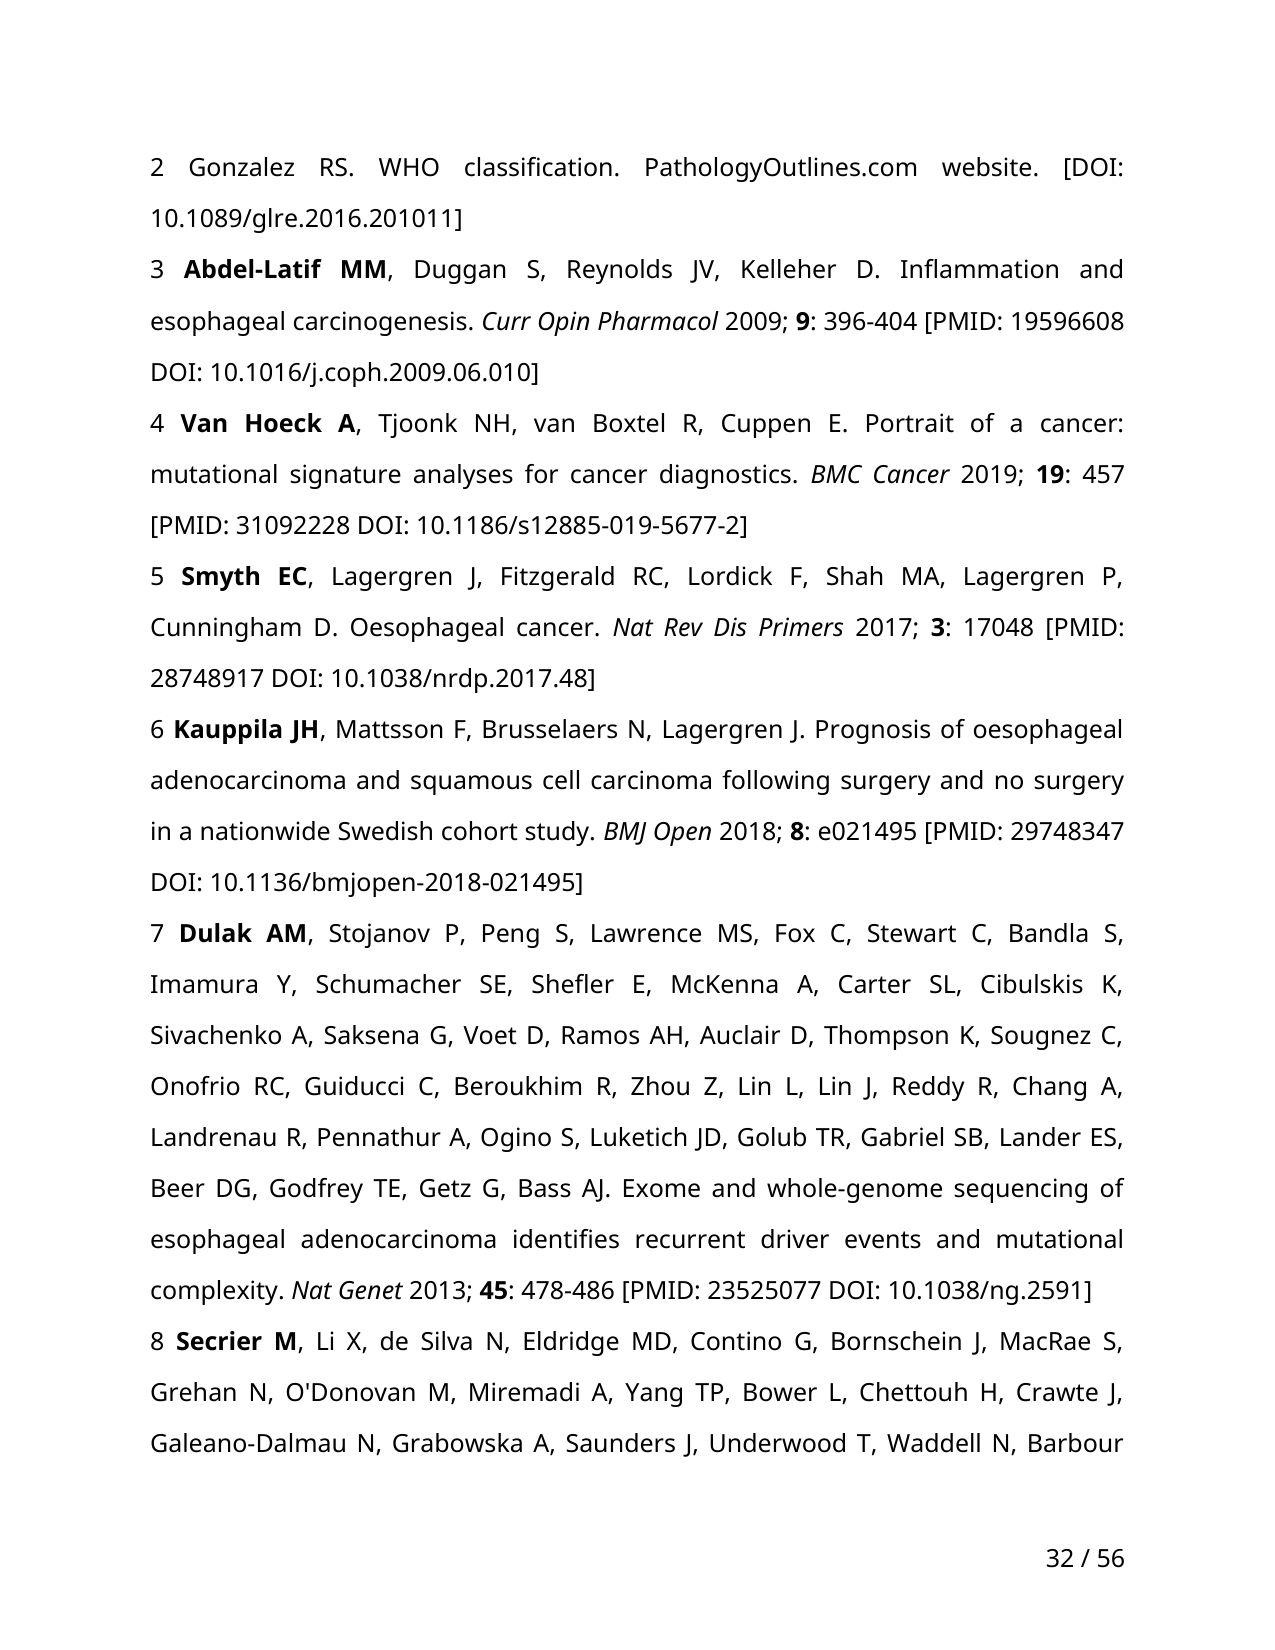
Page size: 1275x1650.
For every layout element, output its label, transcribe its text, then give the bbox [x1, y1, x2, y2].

text 7 Dulak AM, Stojanov P, Peng S, Lawrence MS, Fox C, Stewart C, Bandla S, Imamura Y, Schumacher SE, Shefler E, McKenna A, Carter SL, Cibulskis K, Sivachenko A, Saksena G, Voet D, Ramos AH, Auclair D, Thompson K, Sougnez C, Onofrio RC, Guiducci C, Beroukhim R, Zhou Z, Lin L, Lin J, Reddy R, Chang A, Landrenau R, Pennathur A, Ogino S, Luketich JD, Golub TR, Gabriel SB, Lander ES, Beer DG, Godfrey TE, Getz G, Bass AJ. Exome and whole-genome sequencing of esophageal adenocarcinoma identifies recurrent driver events and mutational complexity. Nat Genet 2013; 45: 478-486 [PMID: 23525077 DOI: 10.1038/ng.2591] [150, 916, 1125, 1307]
text 3 Abdel-Latif MM, Duggan S, Reynolds JV, Kelleher D. Inflammation and esophageal carcinogenesis. Curr Opin Pharmacol 2009; 9: 396-404 [PMID: 19596608 DOI: 10.1016/j.coph.2009.06.010] [150, 252, 1125, 388]
text 4 Van Hoeck A, Tjoonk NH, van Boxtel R, Cuppen E. Portrait of a cancer: mutational signature analyses for cancer diagnostics. BMC Cancer 2019; 19: 457 [PMID: 31092228 DOI: 10.1186/s12885-019-5677-2] [150, 405, 1125, 541]
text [150, 1324, 1125, 1460]
text 6 Kauppila JH, Mattsson F, Brusselaers N, Lagergren J. Prognosis of oesophageal adenocarcinoma and squamous cell carcinoma following surgery and no surgery in a nationwide Swedish cohort study. BMJ Open 2018; 8: e021495 [PMID: 29748347 DOI: 10.1136/bmjopen-2018-021495] [150, 711, 1125, 899]
text 2 Gonzalez RS. WHO classification. PathologyOutlines.com website. [DOI: 10.1089/glre.2016.201011] [150, 150, 1125, 235]
text 5 Smyth EC, Lagergren J, Fitzgerald RC, Lordick F, Shah MA, Lagergren P, Cunningham D. Oesophageal cancer. Nat Rev Dis Primers 2017; 3: 17048 [PMID: 28748917 DOI: 10.1038/nrdp.2017.48] [150, 558, 1125, 694]
